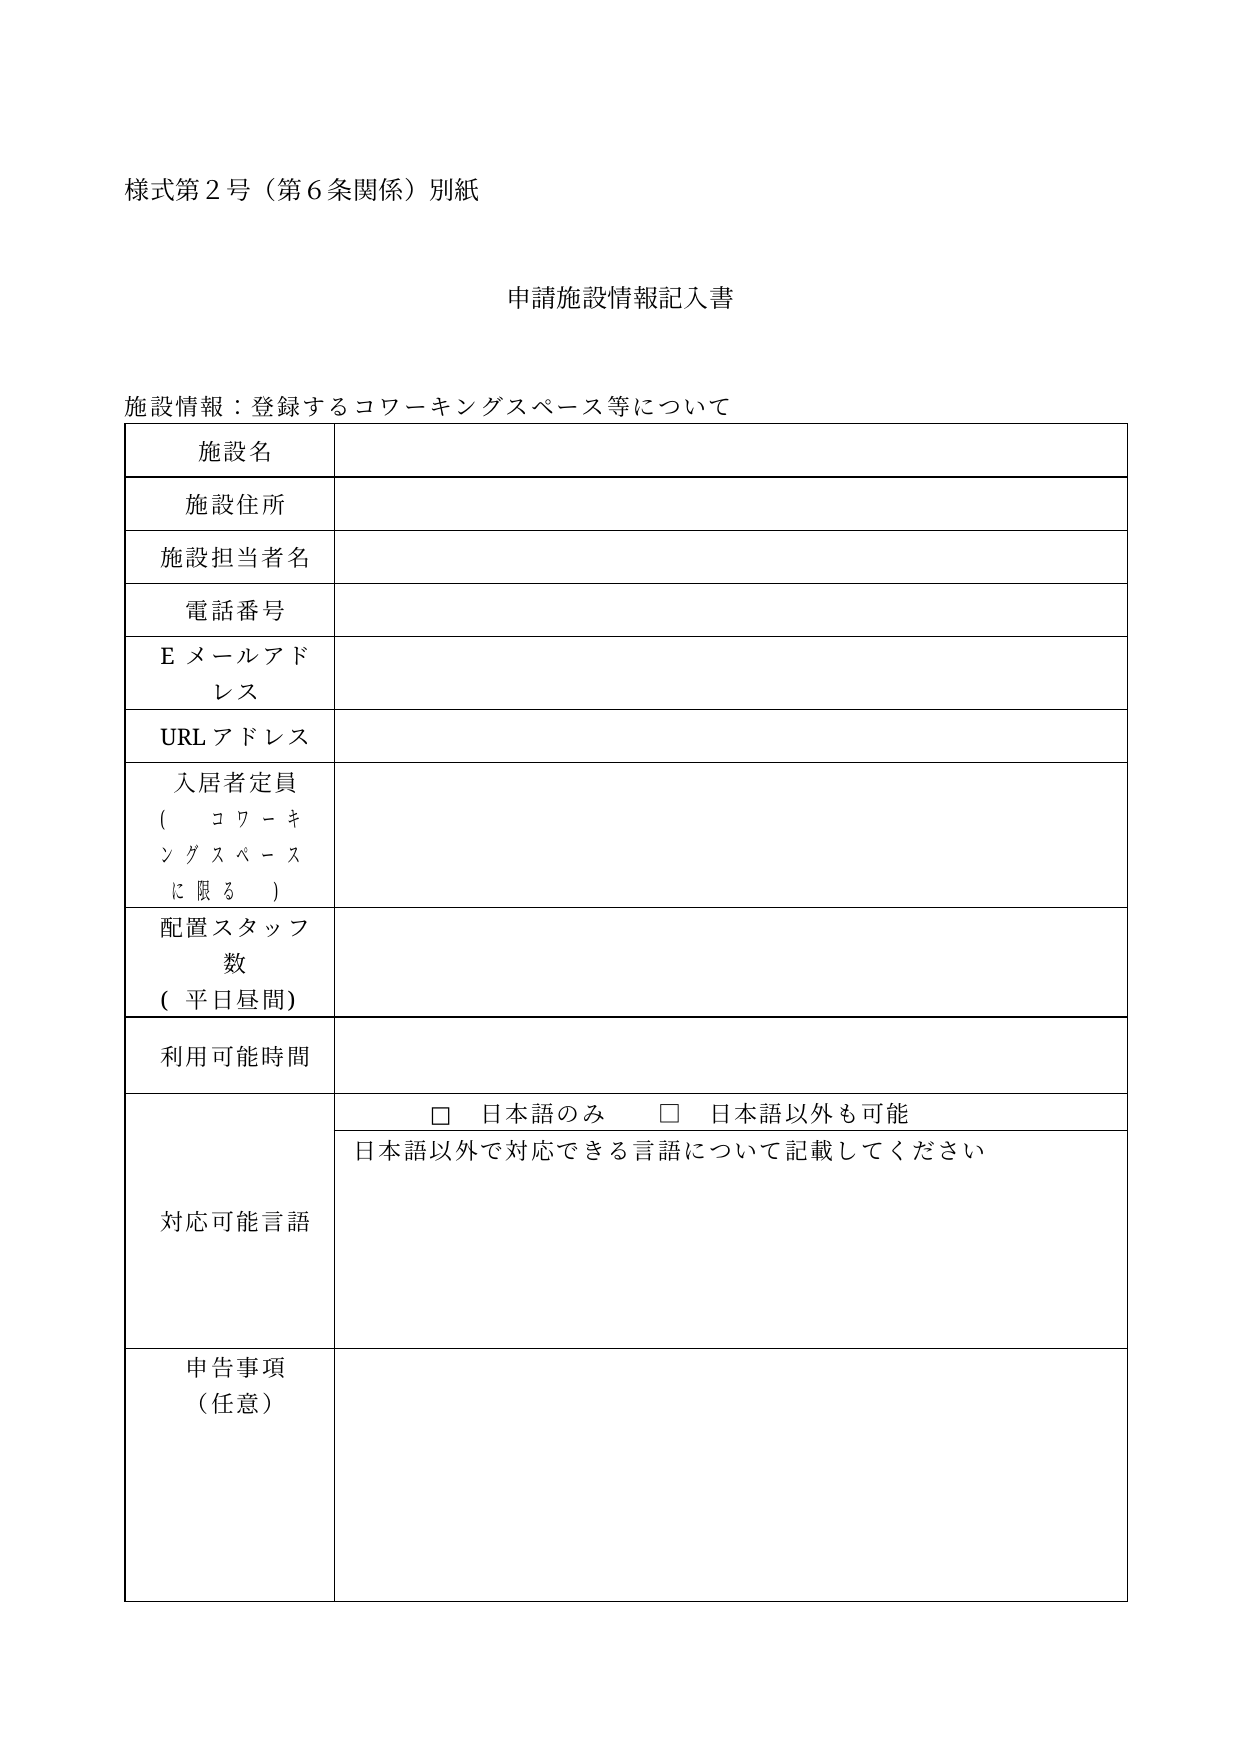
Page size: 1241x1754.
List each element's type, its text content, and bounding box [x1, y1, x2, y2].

table_cell 配置スタッフ数 (平日昼間) [126, 908, 334, 1016]
table_cell [335, 763, 1127, 907]
table_cell 電話番号 [126, 584, 334, 636]
table_cell 対応可能言語 [126, 1094, 334, 1348]
table_header 施設名 [126, 424, 334, 476]
table_cell [335, 908, 1127, 1016]
table_cell [335, 584, 1127, 636]
table_header [335, 424, 1127, 476]
text 様式第２号（第６条関係）別紙 [124, 171, 1116, 207]
table_cell □ 日本語のみ □ 日本語以外も可能 [335, 1094, 1127, 1130]
table_cell [335, 531, 1127, 583]
table_cell 入居者定員 (コワーキングスペースに限る) [126, 763, 334, 907]
table_cell 施設担当者名 [126, 531, 334, 583]
table_cell [335, 478, 1127, 529]
table_cell [335, 1349, 1127, 1601]
text 施設情報：登録するコワーキングスペース等について [124, 387, 1116, 423]
text 申請施設情報記入書 [124, 279, 1116, 315]
table_cell URLアドレス [126, 710, 334, 762]
table_cell 利用可能時間 [126, 1018, 334, 1093]
table_cell [335, 710, 1127, 762]
table_cell 日本語以外で対応できる言語について記載してください [335, 1131, 1127, 1348]
table_cell 施設住所 [126, 478, 334, 529]
table_cell [335, 637, 1127, 709]
table_cell Eメールアドレス [126, 637, 334, 709]
table_cell [335, 1018, 1127, 1093]
table_cell 申告事項 （任意） [126, 1349, 334, 1601]
